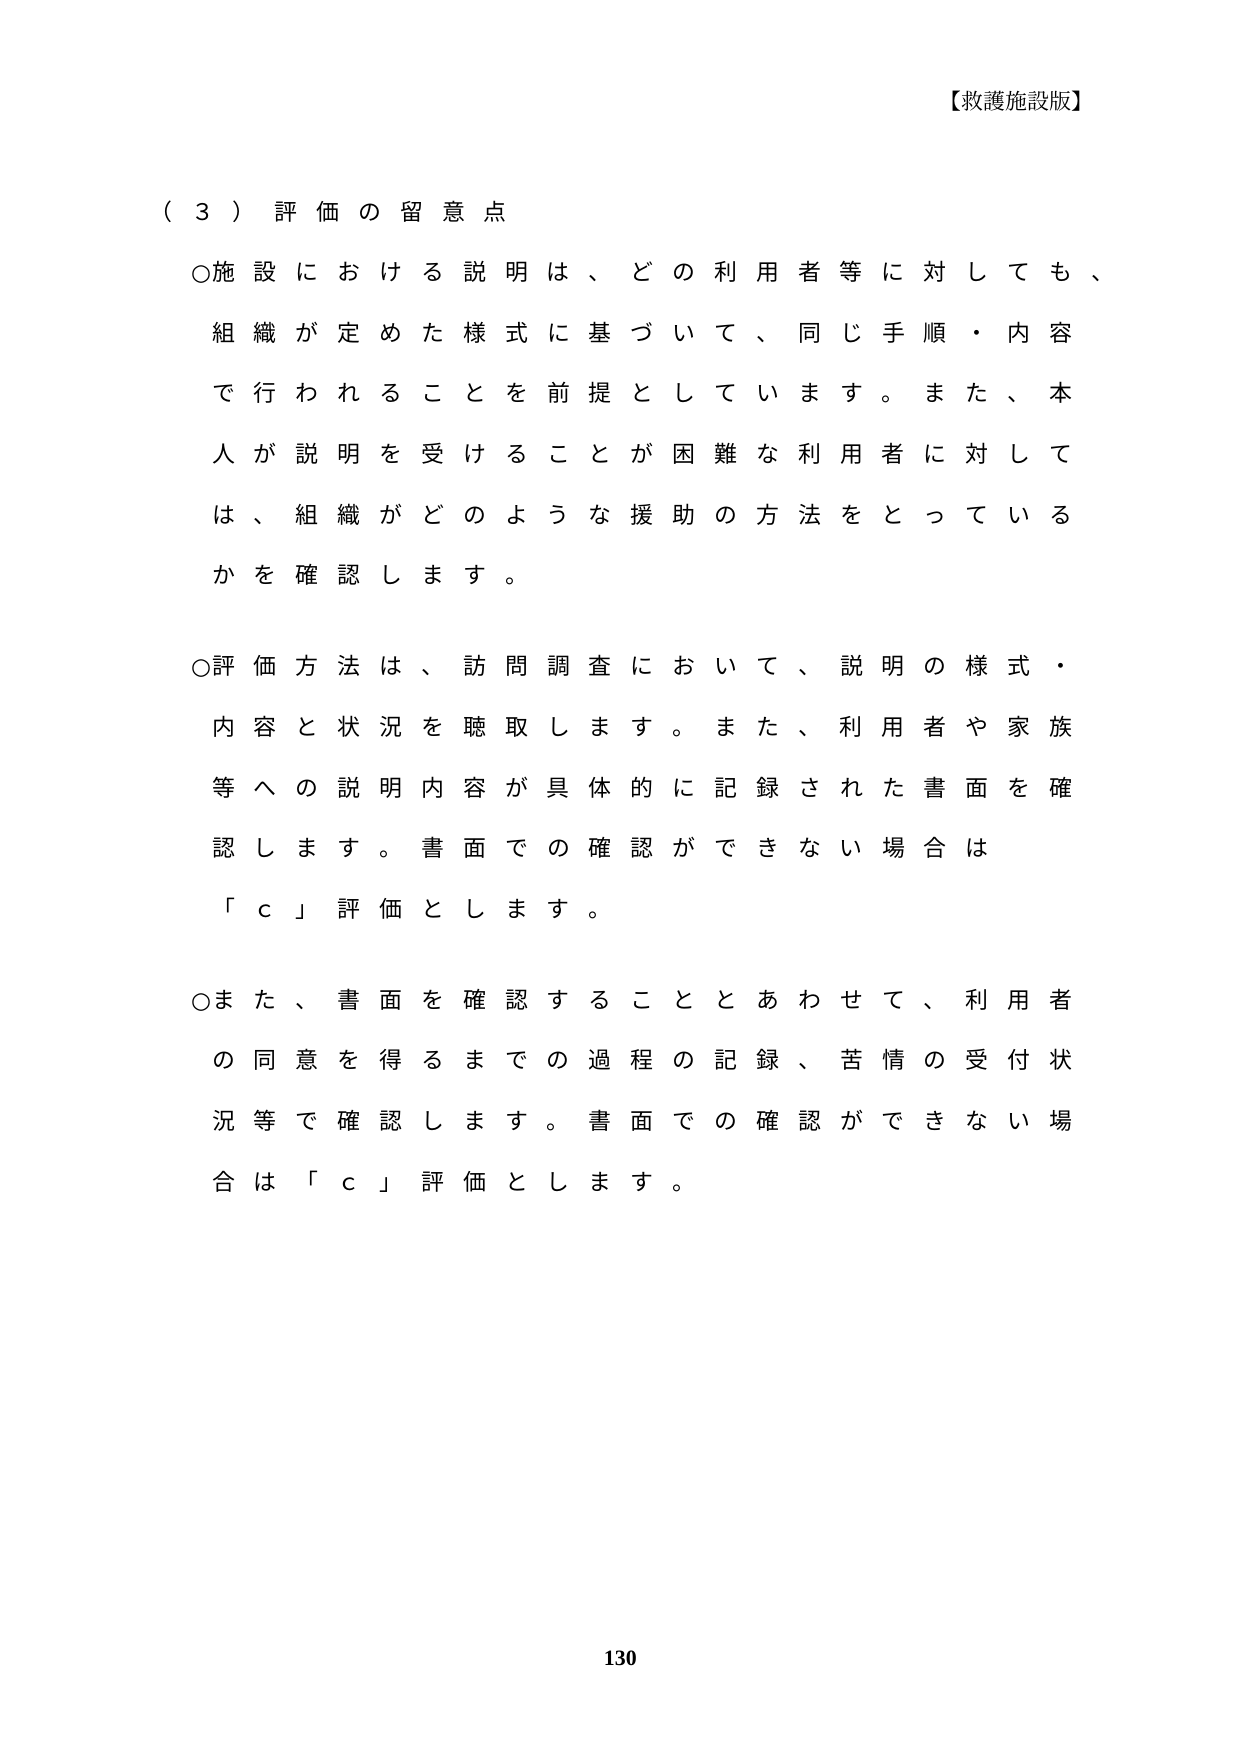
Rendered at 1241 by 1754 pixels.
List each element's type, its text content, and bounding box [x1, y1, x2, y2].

text ○また、書面を確認することとあわせて、利用者の同意を得るまでの過程の記録、苦情の受付状況等で確認します。書面での確認ができない場合は「ｃ」評価とします。 [170, 968, 1091, 1210]
text ○施設における説明は、どの利用者等に対しても、組織が定めた様式に基づいて、同じ手順・内容で行われることを前提としています。また、本人が説明を受けることが困難な利用者に対しては、組織がどのような援助の方法をとっているかを確認します。 [170, 240, 1091, 604]
text （３）評価の留意点 [149, 180, 1091, 240]
text ○評価方法は、訪問調査において、説明の様式・内容と状況を聴取します。また、利用者や家族等への説明内容が具体的に記録された書面を確認します。書面での確認ができない場合は「ｃ」評価とします。 [170, 634, 1091, 938]
